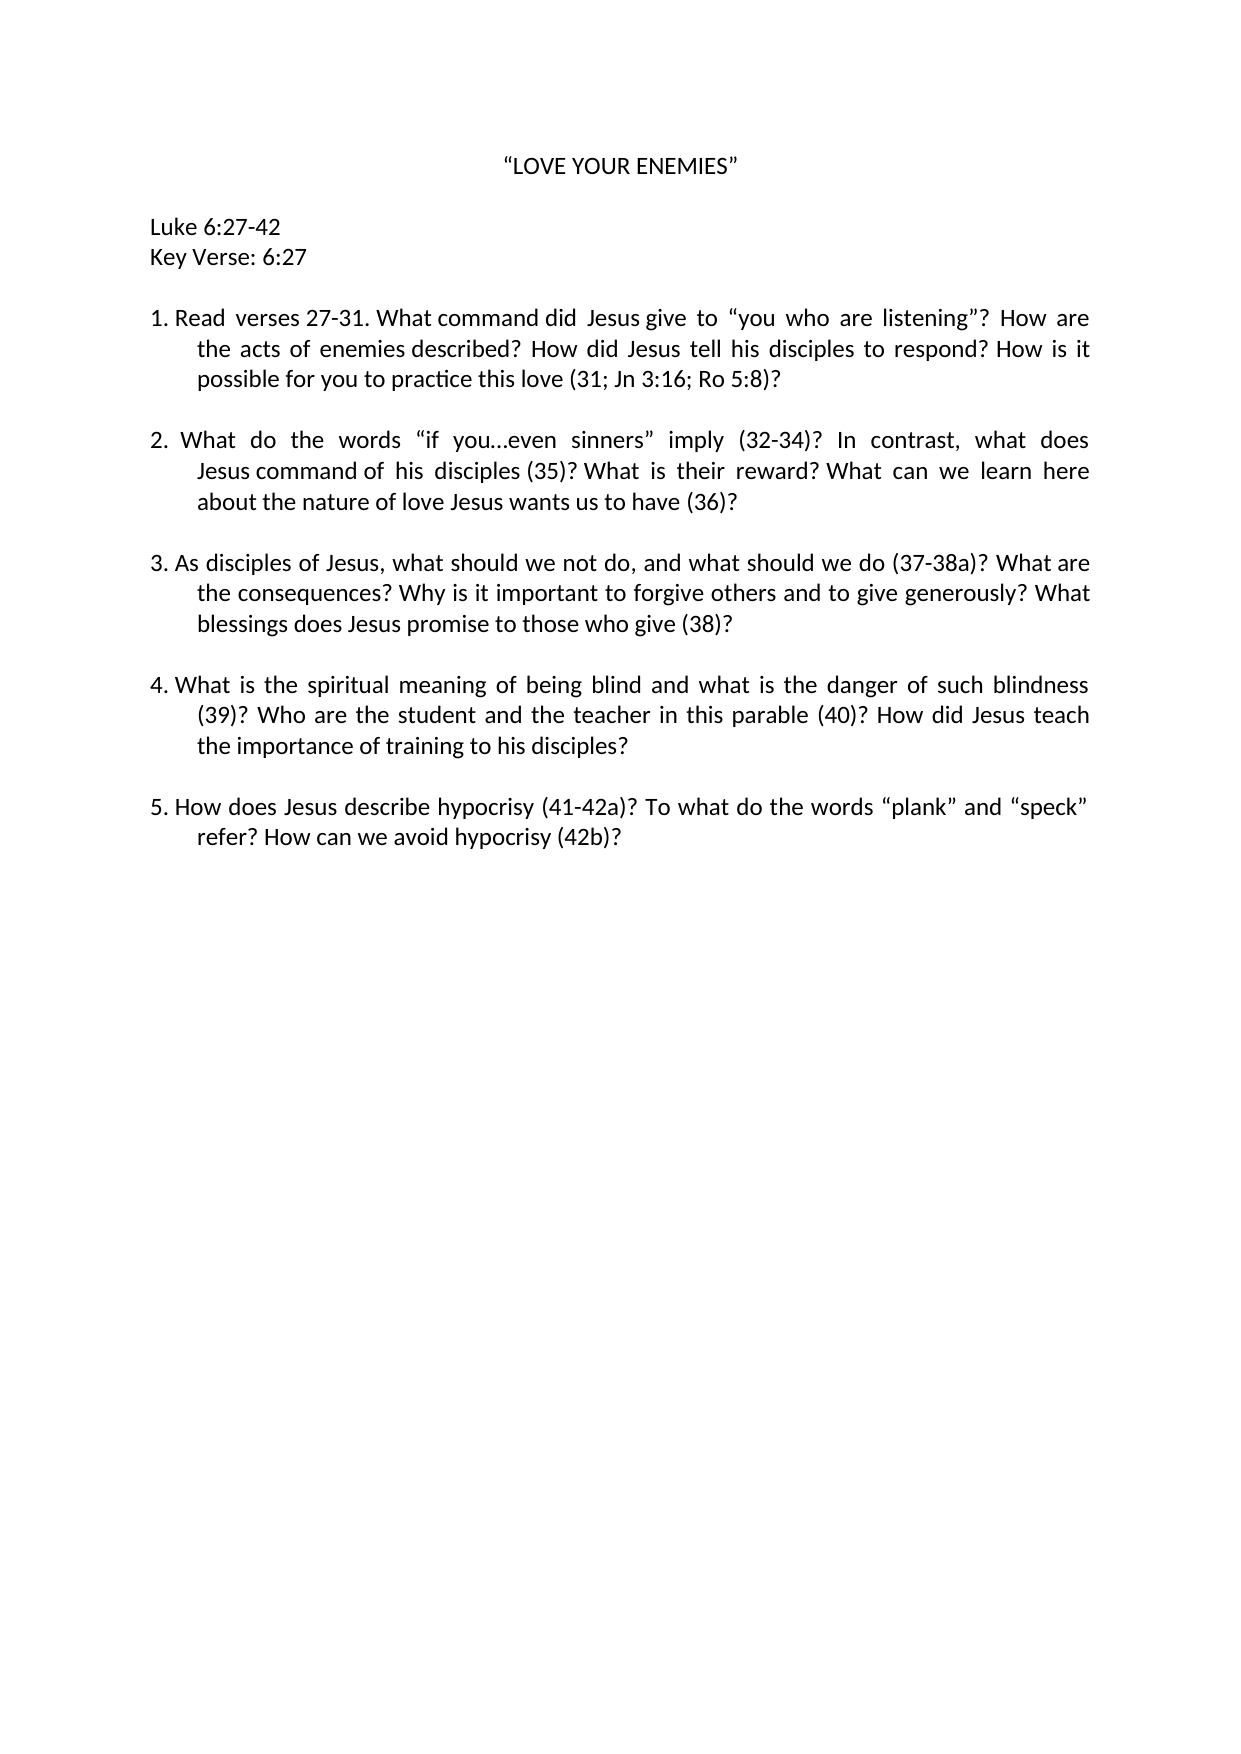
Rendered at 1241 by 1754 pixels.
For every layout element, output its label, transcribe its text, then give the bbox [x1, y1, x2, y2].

text 2. What do the words “if you…even sinners” imply (32-34)? In contrast, what does Jesus command of his disciples (35)? What is their reward? What can we learn here about the nature of love Jesus wants us to have (36)? [150, 425, 1090, 516]
text 1. Read verses 27-31. What command did Jesus give to “you who are listening”? How are the acts of enemies described? How did Jesus tell his disciples to respond? How is it possible for you to practice this love (31; Jn 3:16; Ro 5:8)? [150, 303, 1090, 394]
text 4. What is the spiritual meaning of being blind and what is the danger of such blindness (39)? Who are the student and the teacher in this parable (40)? How did Jesus teach the importance of training to his disciples? [150, 669, 1090, 760]
text Luke 6:27-42 [150, 211, 1090, 242]
text 5. How does Jesus describe hypocrisy (41-42a)? To what do the words “plank” and “speck” refer? How can we avoid hypocrisy (42b)? [150, 791, 1090, 852]
text Key Verse: 6:27 [150, 242, 1090, 272]
text 3. As disciples of Jesus, what should we not do, and what should we do (37-38a)? What are the consequences? Why is it important to forgive others and to give generously? What blessings does Jesus promise to those who give (38)? [150, 547, 1090, 638]
text “LOVE YOUR ENEMIES” [150, 150, 1090, 181]
